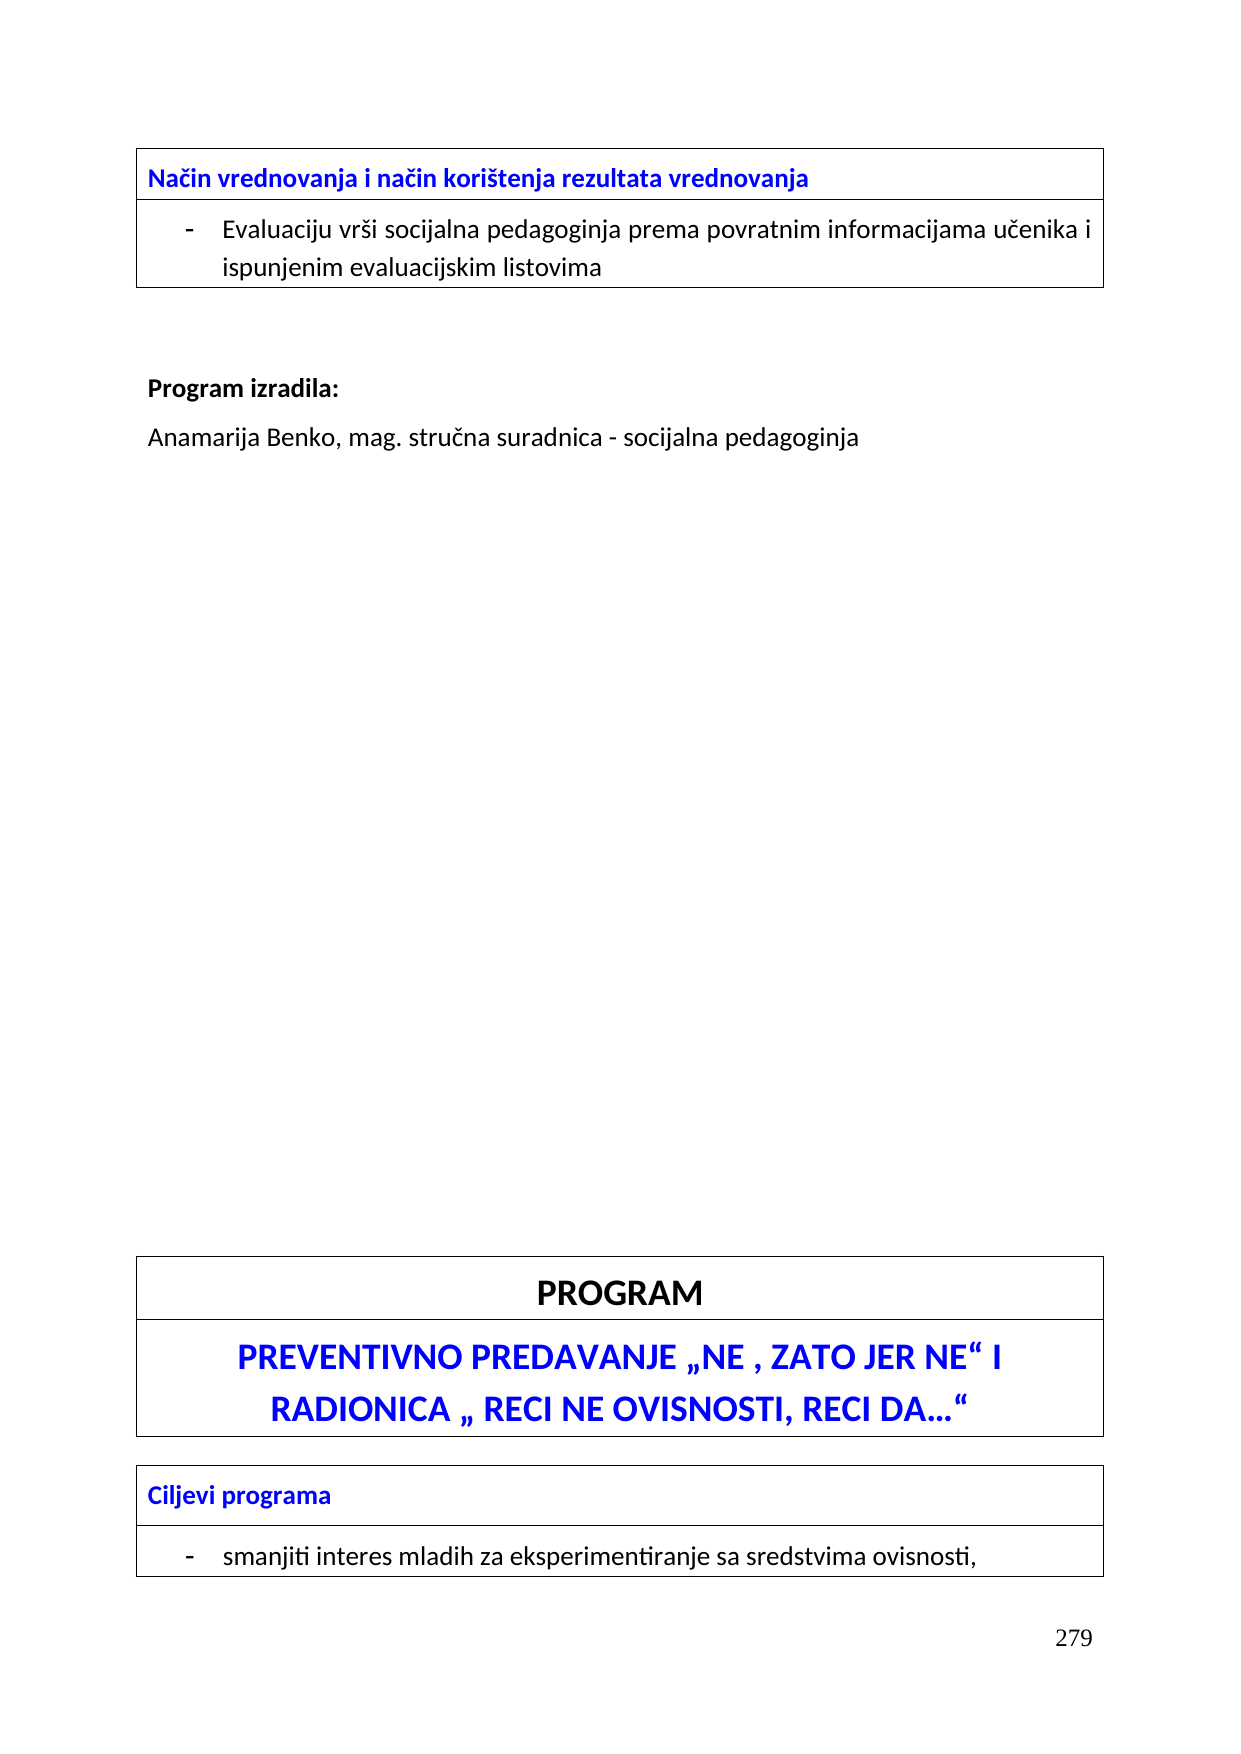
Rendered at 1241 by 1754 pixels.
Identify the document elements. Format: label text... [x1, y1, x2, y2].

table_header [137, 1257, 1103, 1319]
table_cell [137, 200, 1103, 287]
text Program izradila: [148, 371, 1093, 404]
text Anamarija Benko, mag. stručna suradnica - socijalna pedagoginja [148, 420, 1093, 453]
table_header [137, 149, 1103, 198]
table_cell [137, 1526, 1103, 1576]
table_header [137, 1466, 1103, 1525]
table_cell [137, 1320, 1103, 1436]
